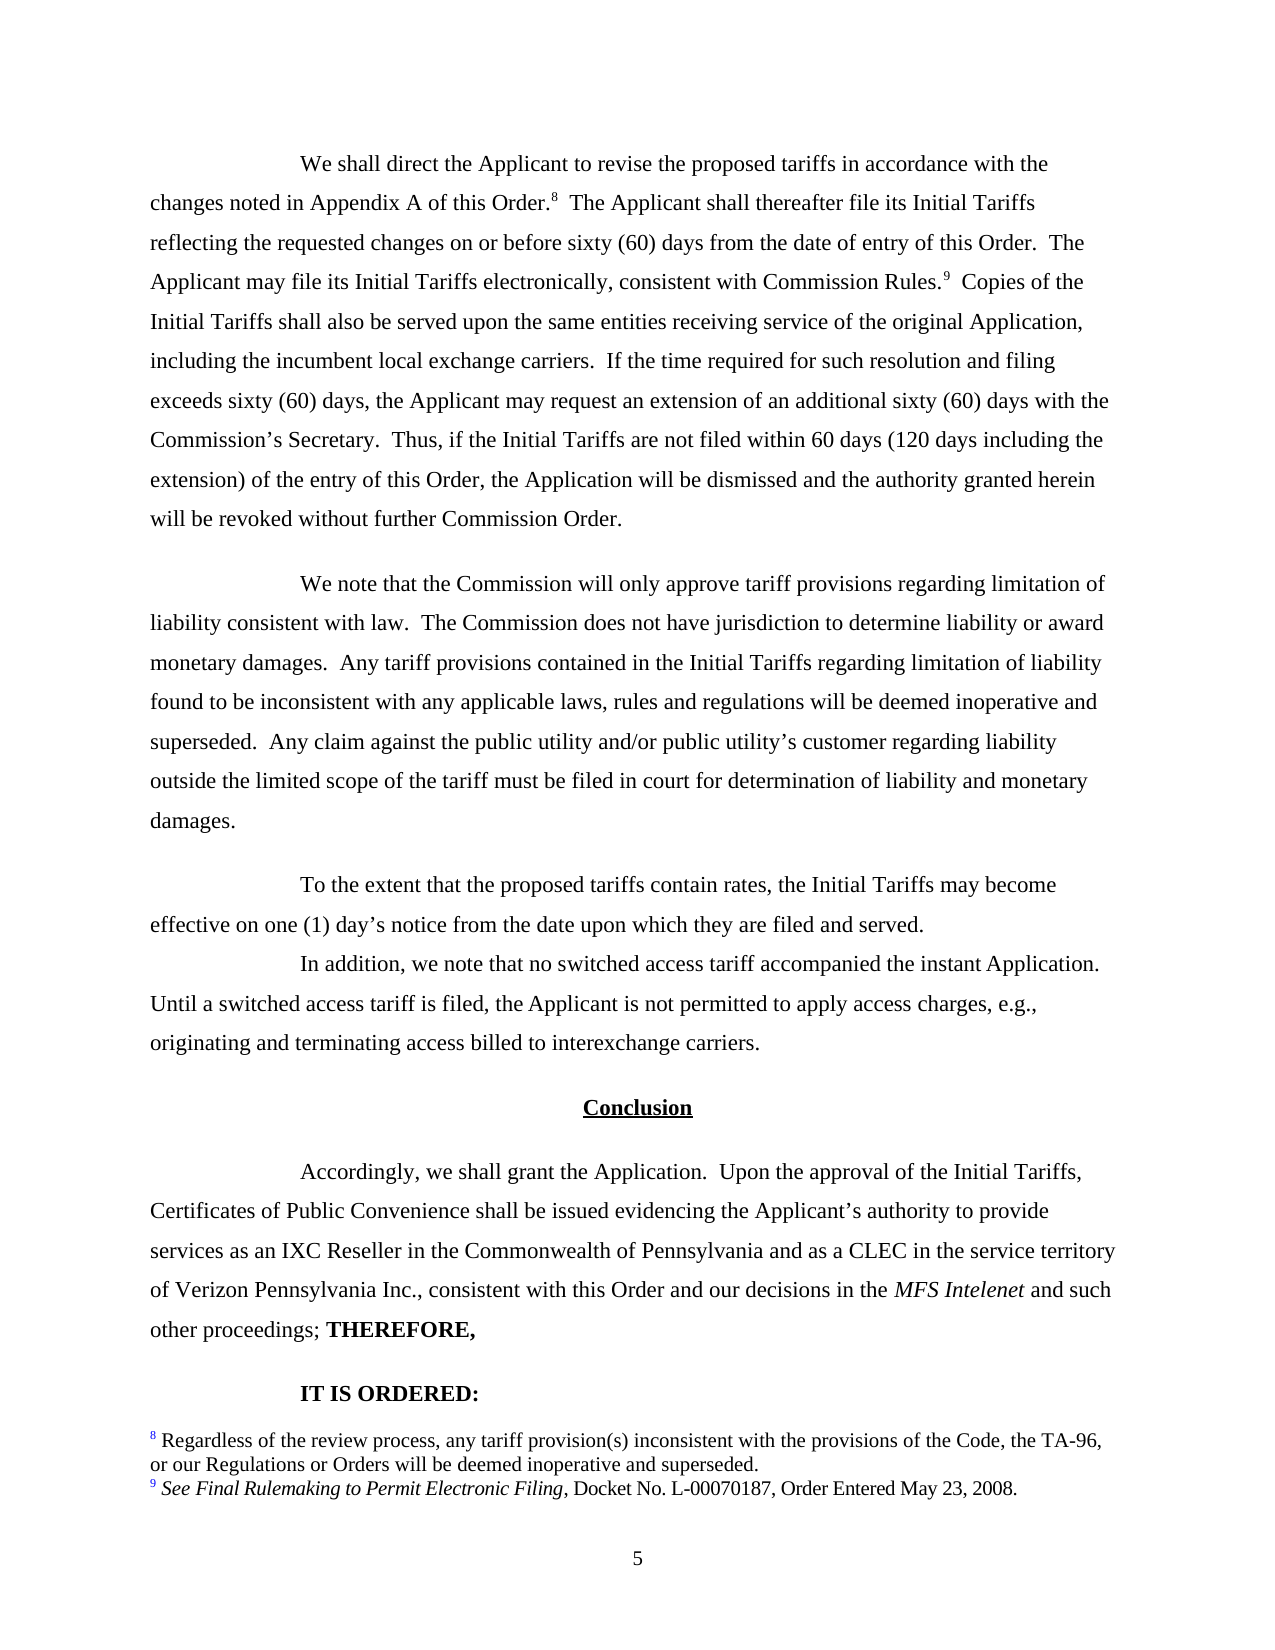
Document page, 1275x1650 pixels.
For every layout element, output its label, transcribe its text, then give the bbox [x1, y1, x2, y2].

text IT IS ORDERED: [150, 1380, 1125, 1407]
text Accordingly, we shall grant the Application. Upon the approval of the Initial Tariffs, Certificates of Public Convenience shall be issued evidencing the Applicant’s authority to provide services as an IXC Reseller in the Commonwealth of Pennsylvania and as a in the service territory of Verizon Pennsylvania Inc., consistent with this Order and our decisions in the MFS Intelenet and such other proceedings; THEREFORE, [150, 1158, 1125, 1342]
text We note that the Commission will only approve tariff provisions regarding limitation of liability consistent with law. The Commission does not have jurisdiction to determine liability or award monetary damages. Any tariff provisions contained in the Initial Tariffs regarding limitation of liability found to be inconsistent with any applicable laws, rules and regulations will be deemed inoperative and superseded. Any claim against the public utility and/or public utility’s customer regarding liability outside the limited scope of the tariff must be filed in court for determination of liability and monetary damages. [150, 570, 1125, 833]
text Conclusion [150, 1093, 1125, 1120]
text In addition, we note that no switched access tariff accompanied the instant Application. Until a switched access tariff is filed, the Applicant is not permitted to apply access charges, e.g., originating and terminating access billed to interexchange carriers. [150, 950, 1125, 1055]
text To the extent that the proposed tariffs contain rates, the Initial Tariffs may become effective on one (1) day’s notice from the date upon which they are filed and served. [150, 871, 1125, 937]
text We shall direct the Applicant to revise the proposed tariffs in accordance with the changes noted in Appendix A of this Order. The Applicant shall thereafter file its Initial Tariffs reflecting the requested changes on or before sixty (60) days from the date of entry of this Order. The Applicant may file its Initial Tariffs electronically, consistent with Commission Rules. Copies of the Initial Tariffs shall also be served upon the same entities receiving service of the original Application, including the incumbent local exchange carriers. If the time required for such resolution and filing exceeds sixty (60) days, the Applicant may request an extension of an additional sixty (60) days with the Commission’s Secretary. Thus, if the Initial Tariffs are not filed within 60 days (120 days including the extension) of the entry of this Order, the Application will be dismissed and the authority granted herein will be revoked without further Commission Order. [150, 150, 1125, 532]
